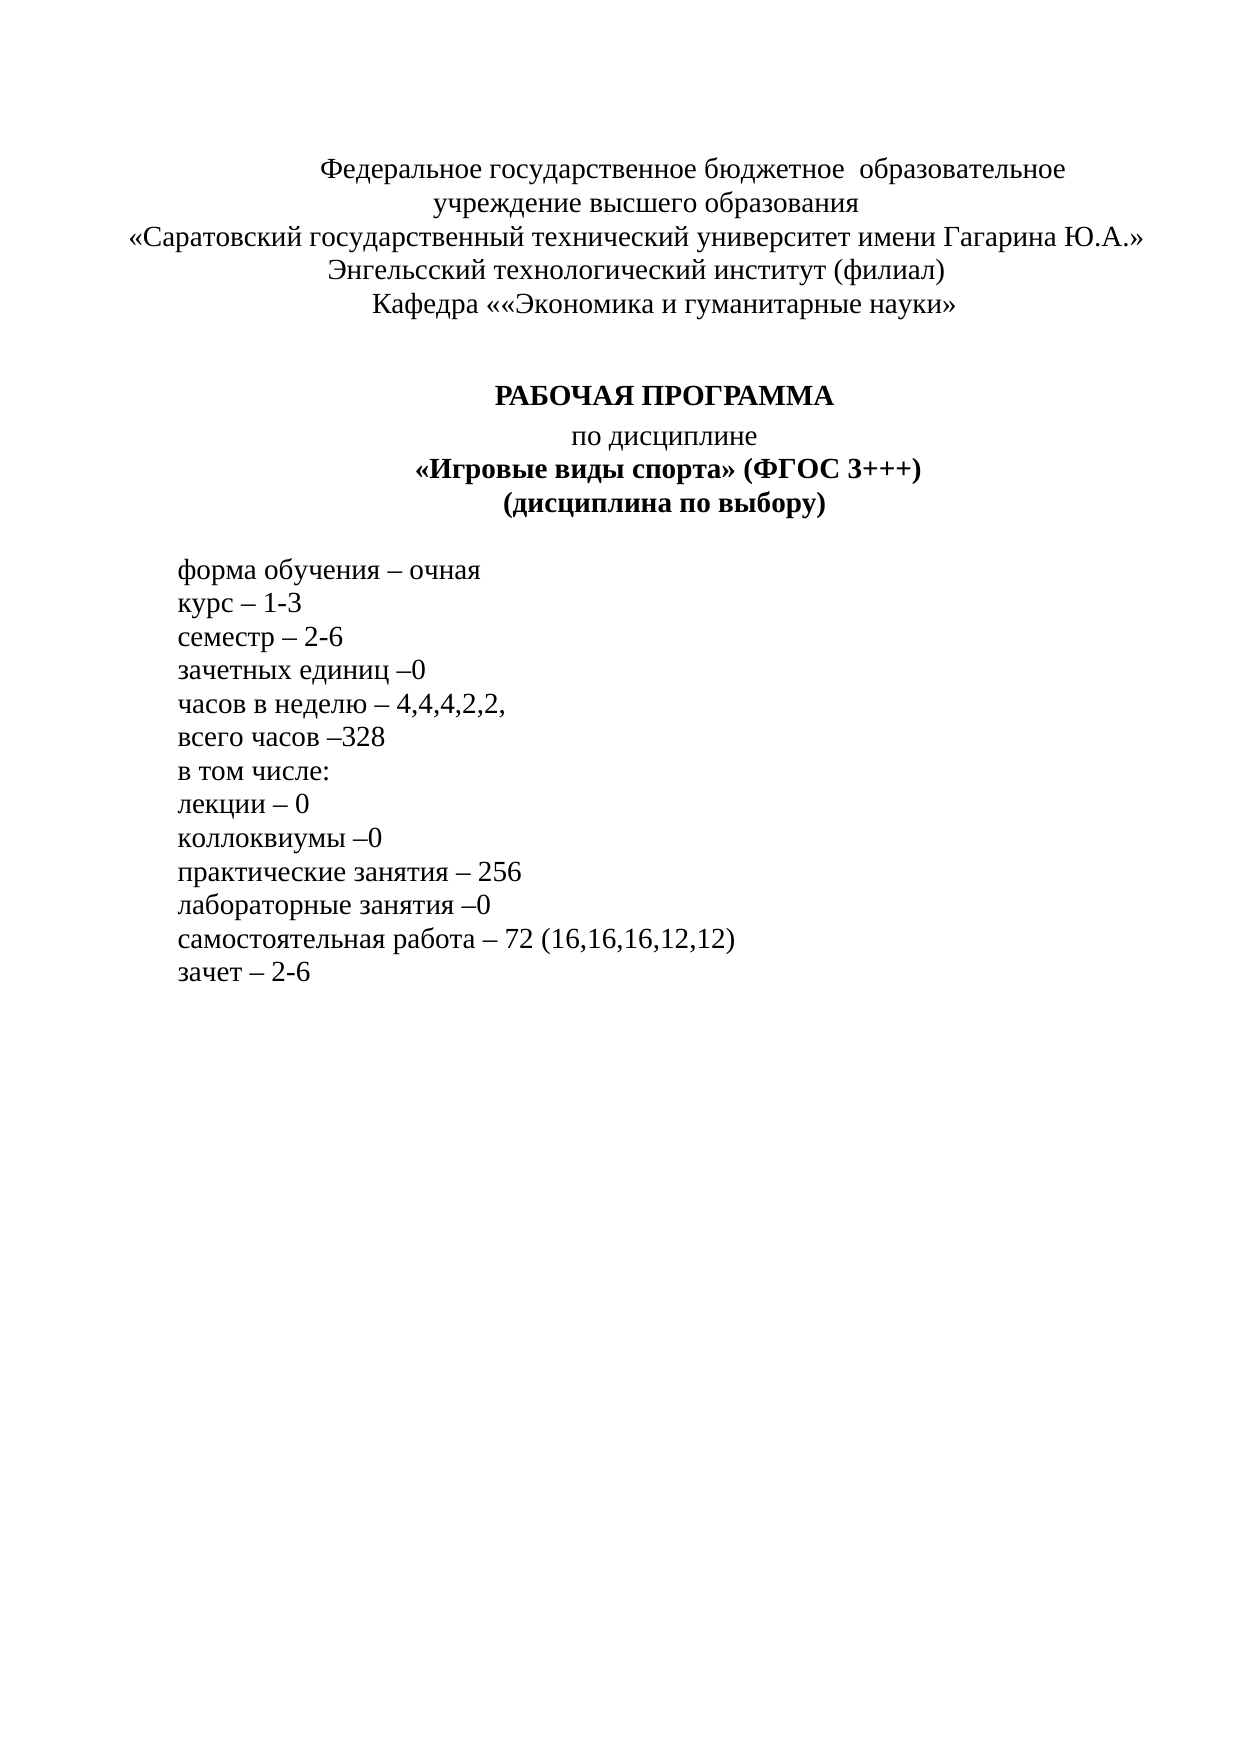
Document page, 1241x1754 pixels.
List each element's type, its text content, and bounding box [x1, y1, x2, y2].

text коллоквиумы –0 [177, 820, 1152, 854]
text «Игровые виды спорта» (ФГОС 3+++) [177, 451, 1152, 485]
text Федеральное государственное бюджетное образовательное [177, 152, 1208, 185]
text по дисциплине [177, 418, 1152, 451]
text практические занятия – 256 [177, 854, 1152, 887]
text курс – 1-3 [177, 585, 1152, 619]
text самостоятельная работа – 72 (16,16,16,12,12) [177, 921, 1152, 954]
text (дисциплина по выбору) [177, 485, 1152, 518]
text лабораторные занятия –0 [177, 887, 1152, 921]
text учреждение высшего образования [83, 185, 1208, 219]
text Энгельсский технологический институт (филиал) [121, 252, 1152, 286]
text всего часов –328 [177, 719, 1152, 753]
text лекции – 0 [177, 787, 1152, 820]
text РАБОЧАЯ ПРОГРАММА [177, 378, 1152, 411]
text часов в неделю – 4,4,4,2,2, [177, 686, 1152, 719]
text семестр – 2-6 [177, 619, 1152, 652]
text форма обучения – очная [177, 552, 1152, 585]
text «Саратовский государственный технический университет имени Гагарина Ю.А.» [121, 219, 1152, 252]
text в том числе: [177, 753, 1152, 787]
text Кафедра ««Экономика и гуманитарные науки» [177, 286, 1152, 319]
text зачет – 2-6 [177, 954, 1152, 988]
text зачетных единиц –0 [177, 652, 1152, 686]
